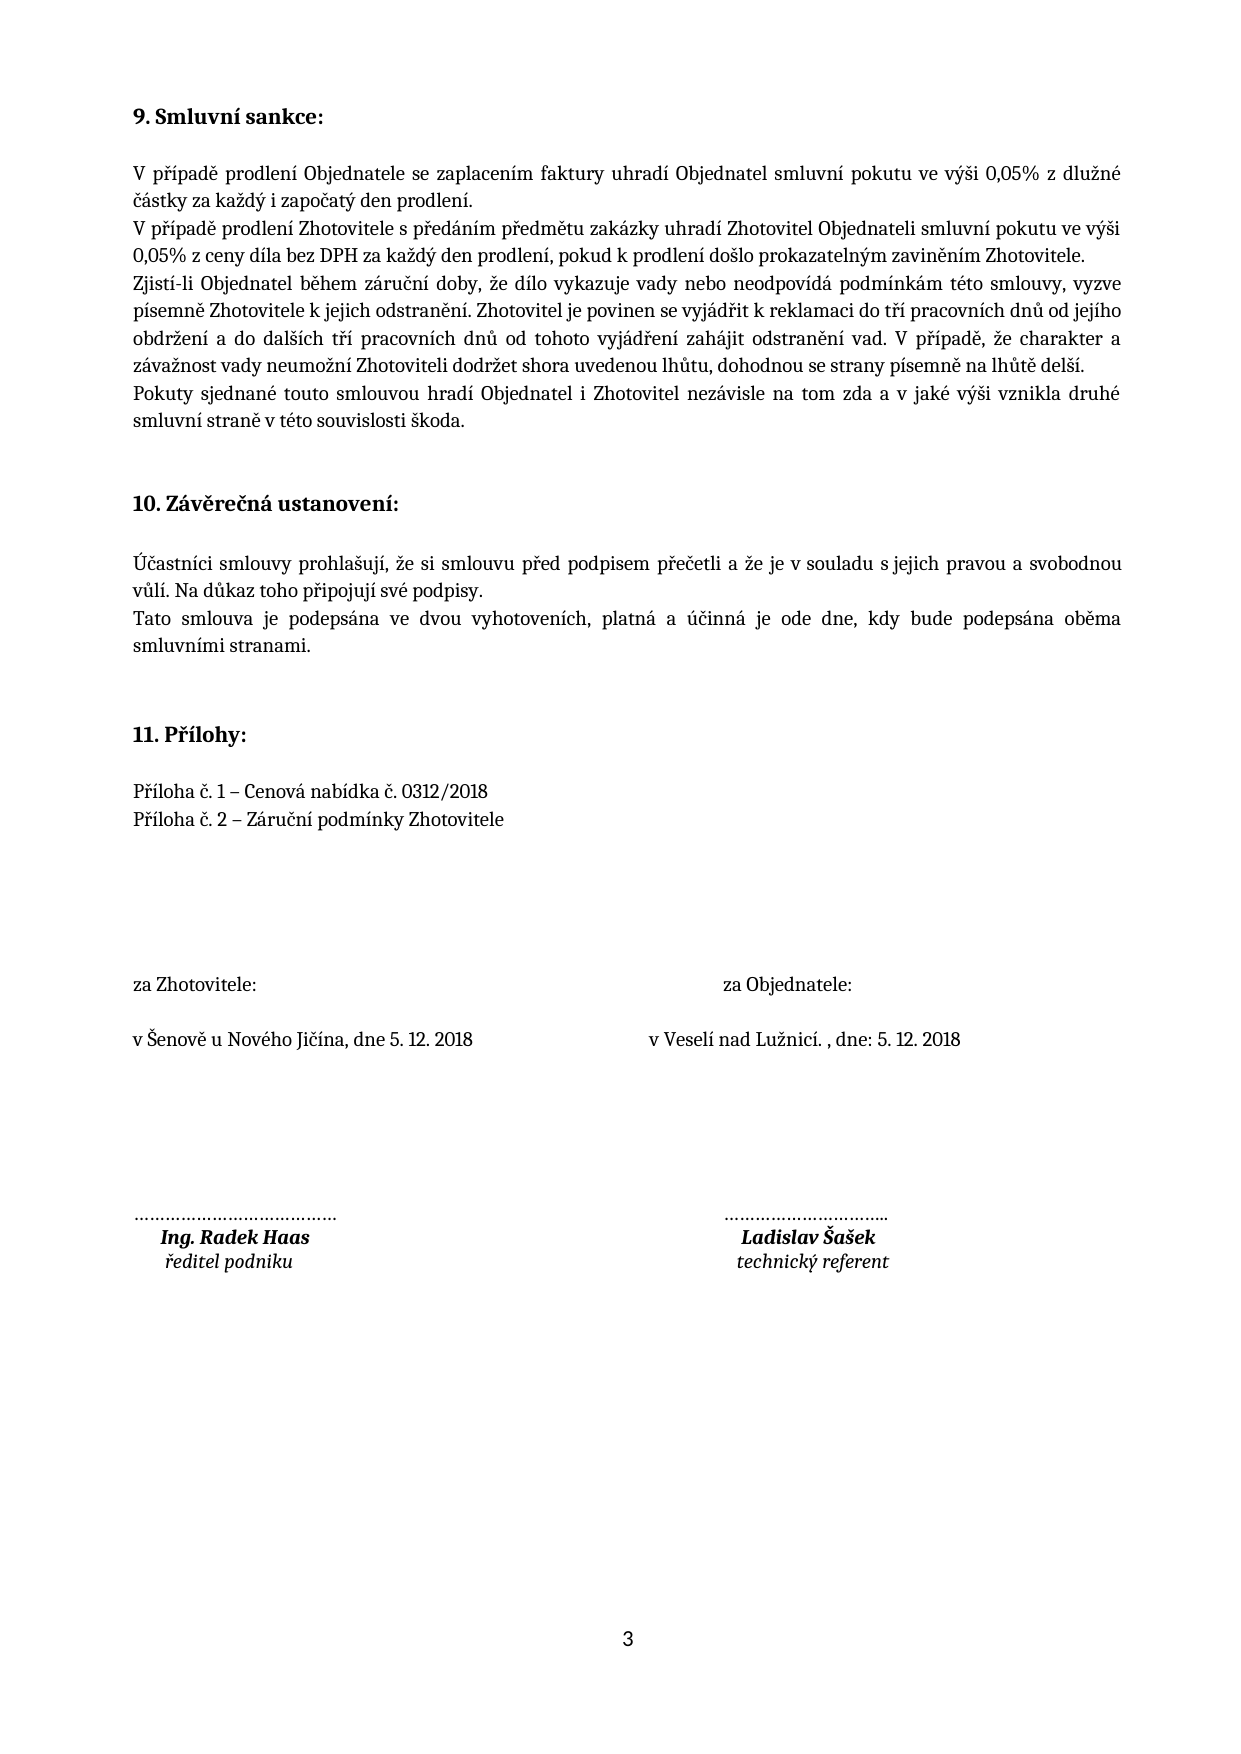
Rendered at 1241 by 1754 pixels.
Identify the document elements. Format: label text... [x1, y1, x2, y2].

text Účastníci smlouvy prohlašují, že si smlouvu před podpisem přečetli a že je v souladu s jejich pravou a svobodnou vůlí. Na důkaz toho připojují své podpisy. [133, 552, 1122, 603]
text za Zhotovitele: za Objednatele: [133, 972, 1122, 996]
text v Šenově u Nového Jičína, dne 5. 12. 2018 v Veselí nad Lužnicí. , dne: 5. 12. 2018 [133, 1027, 1122, 1051]
text Pokuty sjednané touto smlouvou hradí Objednatel i Zhotovitel nezávisle na tom zda a v jaké výši vznikla druhé smluvní straně v této souvislosti škoda. [133, 381, 1122, 433]
text Příloha č. 1 – Cenová nabídka č. 0312/2018 [133, 780, 1122, 804]
text V případě prodlení Zhotovitele s předáním předmětu zakázky uhradí Zhotovitel Objednateli smluvní pokutu ve výši 0,05% z ceny díla bez DPH za každý den prodlení, pokud k prodlení došlo prokazatelným zaviněním Zhotovitele. [133, 216, 1122, 268]
text 9. Smluvní sankce: [133, 103, 1122, 130]
text Zjistí-li Objednatel během záruční doby, že dílo vykazuje vady nebo neodpovídá podmínkám této smlouvy, vyzve písemně Zhotovitele k jejich odstranění. Zhotovitel je povinen se vyjádřit k reklamaci do tří pracovních dnů od jejího obdržení a do dalších tří pracovních dnů od tohoto vyjádření zahájit odstranění vad. V případě, že charakter a závažnost vady neumožní Zhotoviteli dodržet shora uvedenou lhůtu, dohodnou se strany písemně na lhůtě delší. [133, 271, 1122, 378]
text Tato smlouva je podepsána ve dvou vyhotoveních, platná a účinná je ode dne, kdy bude podepsána oběma smluvními stranami. [133, 607, 1122, 658]
text Příloha č. 2 – Záruční podmínky Zhotovitele [133, 807, 1122, 831]
text Ing. Radek Haas Ladislav Šašek [133, 1226, 1122, 1250]
text 10. Závěrečná ustanovení: [133, 491, 1122, 517]
text V případě prodlení Objednatele se zaplacením faktury uhradí Objednatel smluvní pokutu ve výši 0,05% z dlužné částky za každý i započatý den prodlení. [133, 161, 1122, 213]
text 11. Přílohy: [133, 722, 1122, 748]
text ………………………………… ………………………….. [133, 1202, 1122, 1226]
text ředitel podniku technický referent [133, 1250, 1122, 1274]
